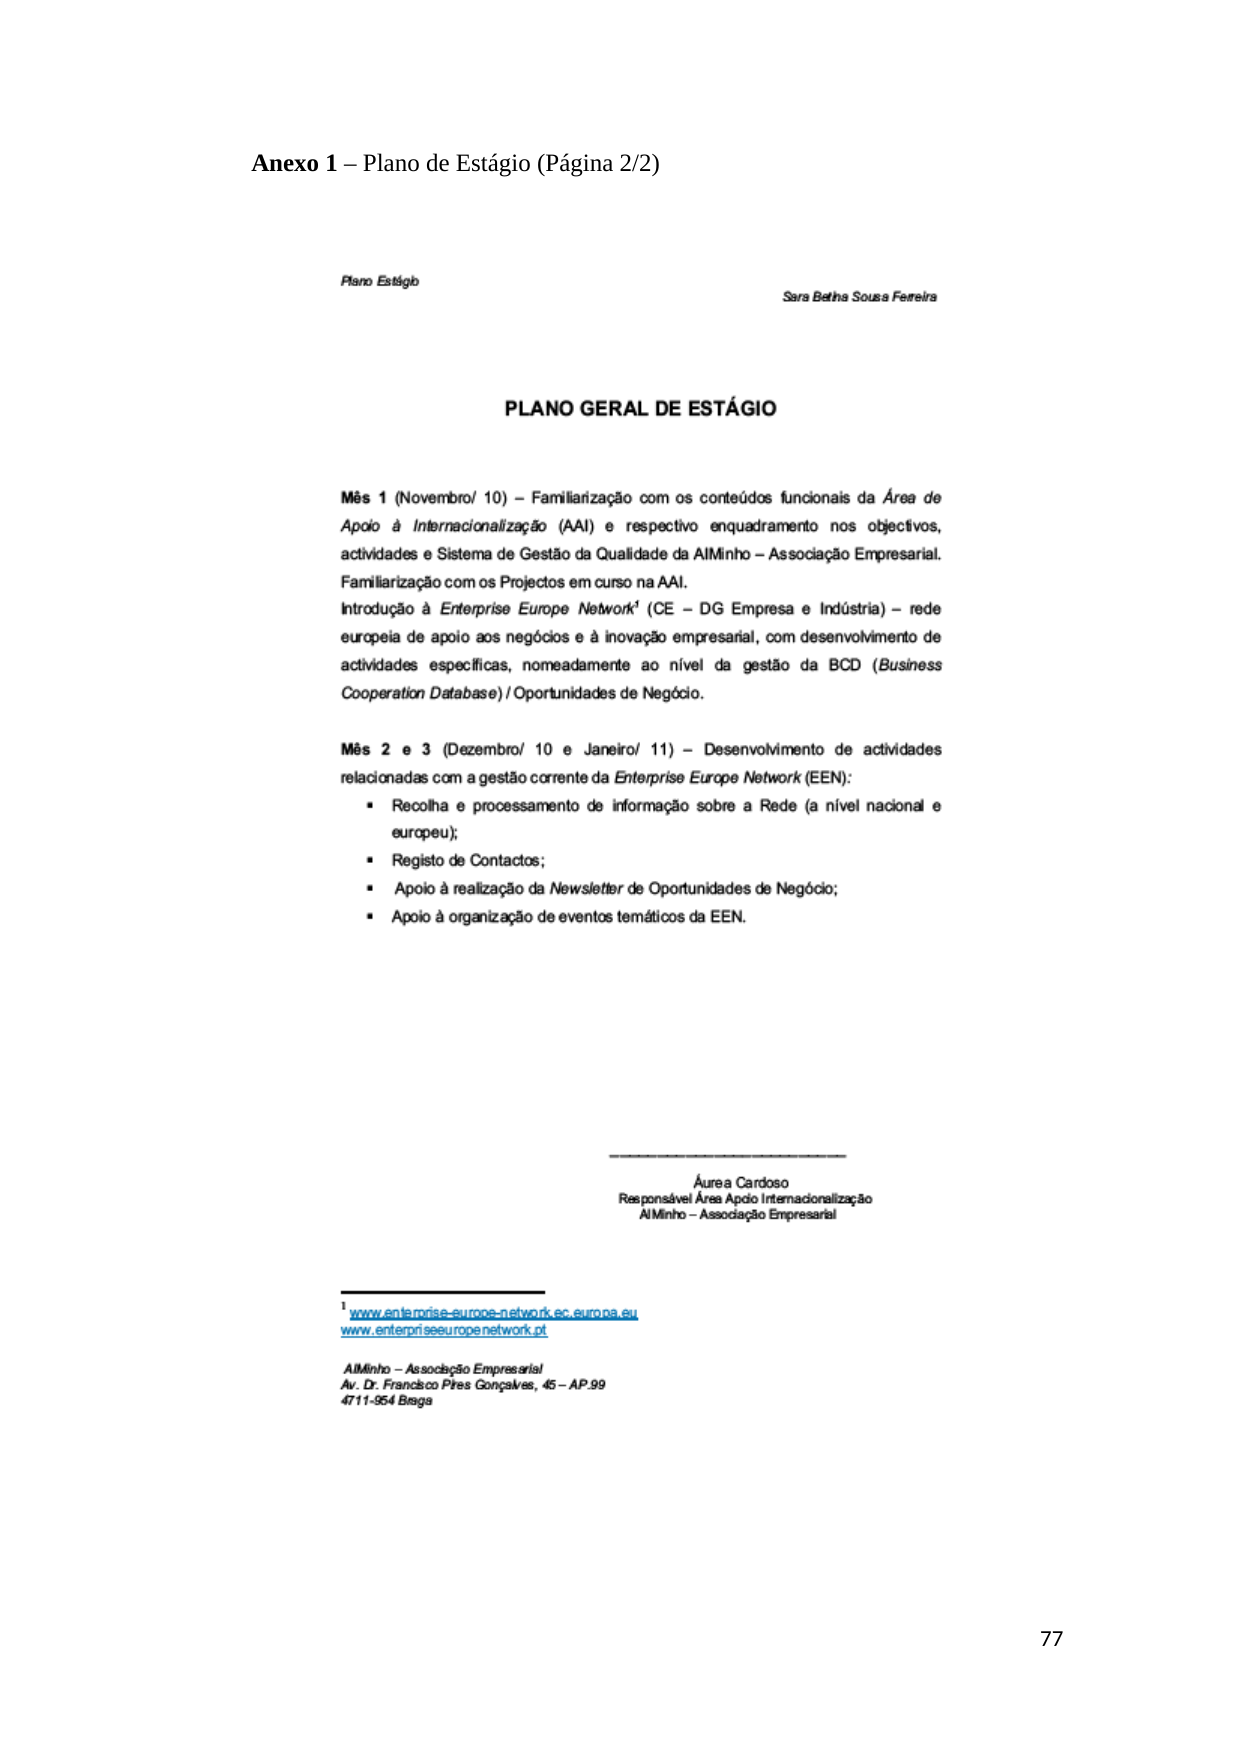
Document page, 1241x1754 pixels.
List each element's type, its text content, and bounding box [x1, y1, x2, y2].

picture [182, 222, 1100, 1460]
text Anexo 1 – Plano de Estágio (Página 2/2) [177, 148, 1063, 176]
